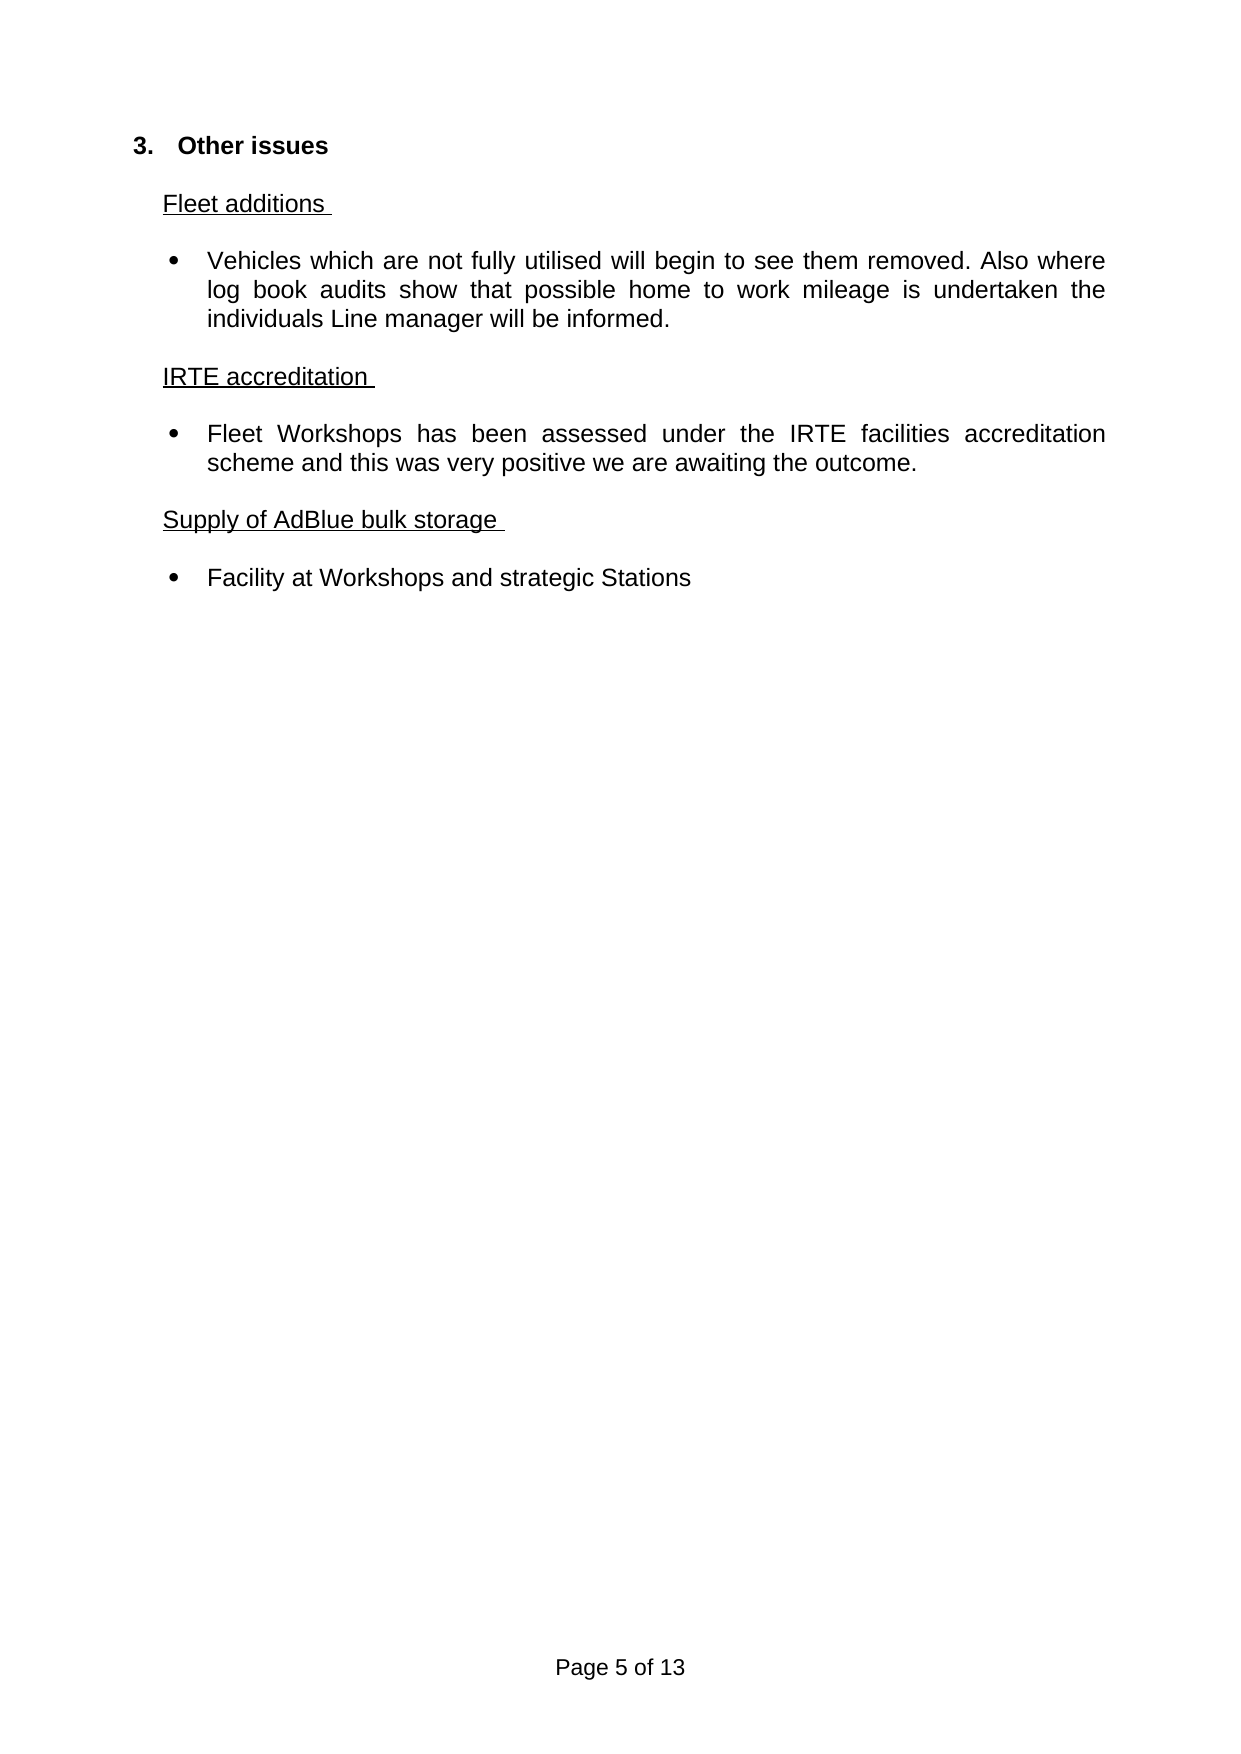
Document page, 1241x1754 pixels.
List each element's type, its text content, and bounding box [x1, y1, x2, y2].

list Facility at Workshops and strategic Stations [169, 563, 1107, 592]
list Other issues [133, 131, 1107, 160]
list Vehicles which are not fully utilised will begin to see them removed. Also where log book audits show that possible home to work mileage is undertaken the individuals Line manager will be informed. [169, 246, 1107, 333]
text IRTE accreditation [162, 361, 1107, 390]
list Fleet Workshops has been assessed under the IRTE facilities accreditation scheme and this was very positive we are awaiting the outcome. [169, 419, 1107, 477]
text Fleet additions [162, 189, 1107, 218]
text Supply of AdBlue bulk storage [162, 505, 1107, 534]
